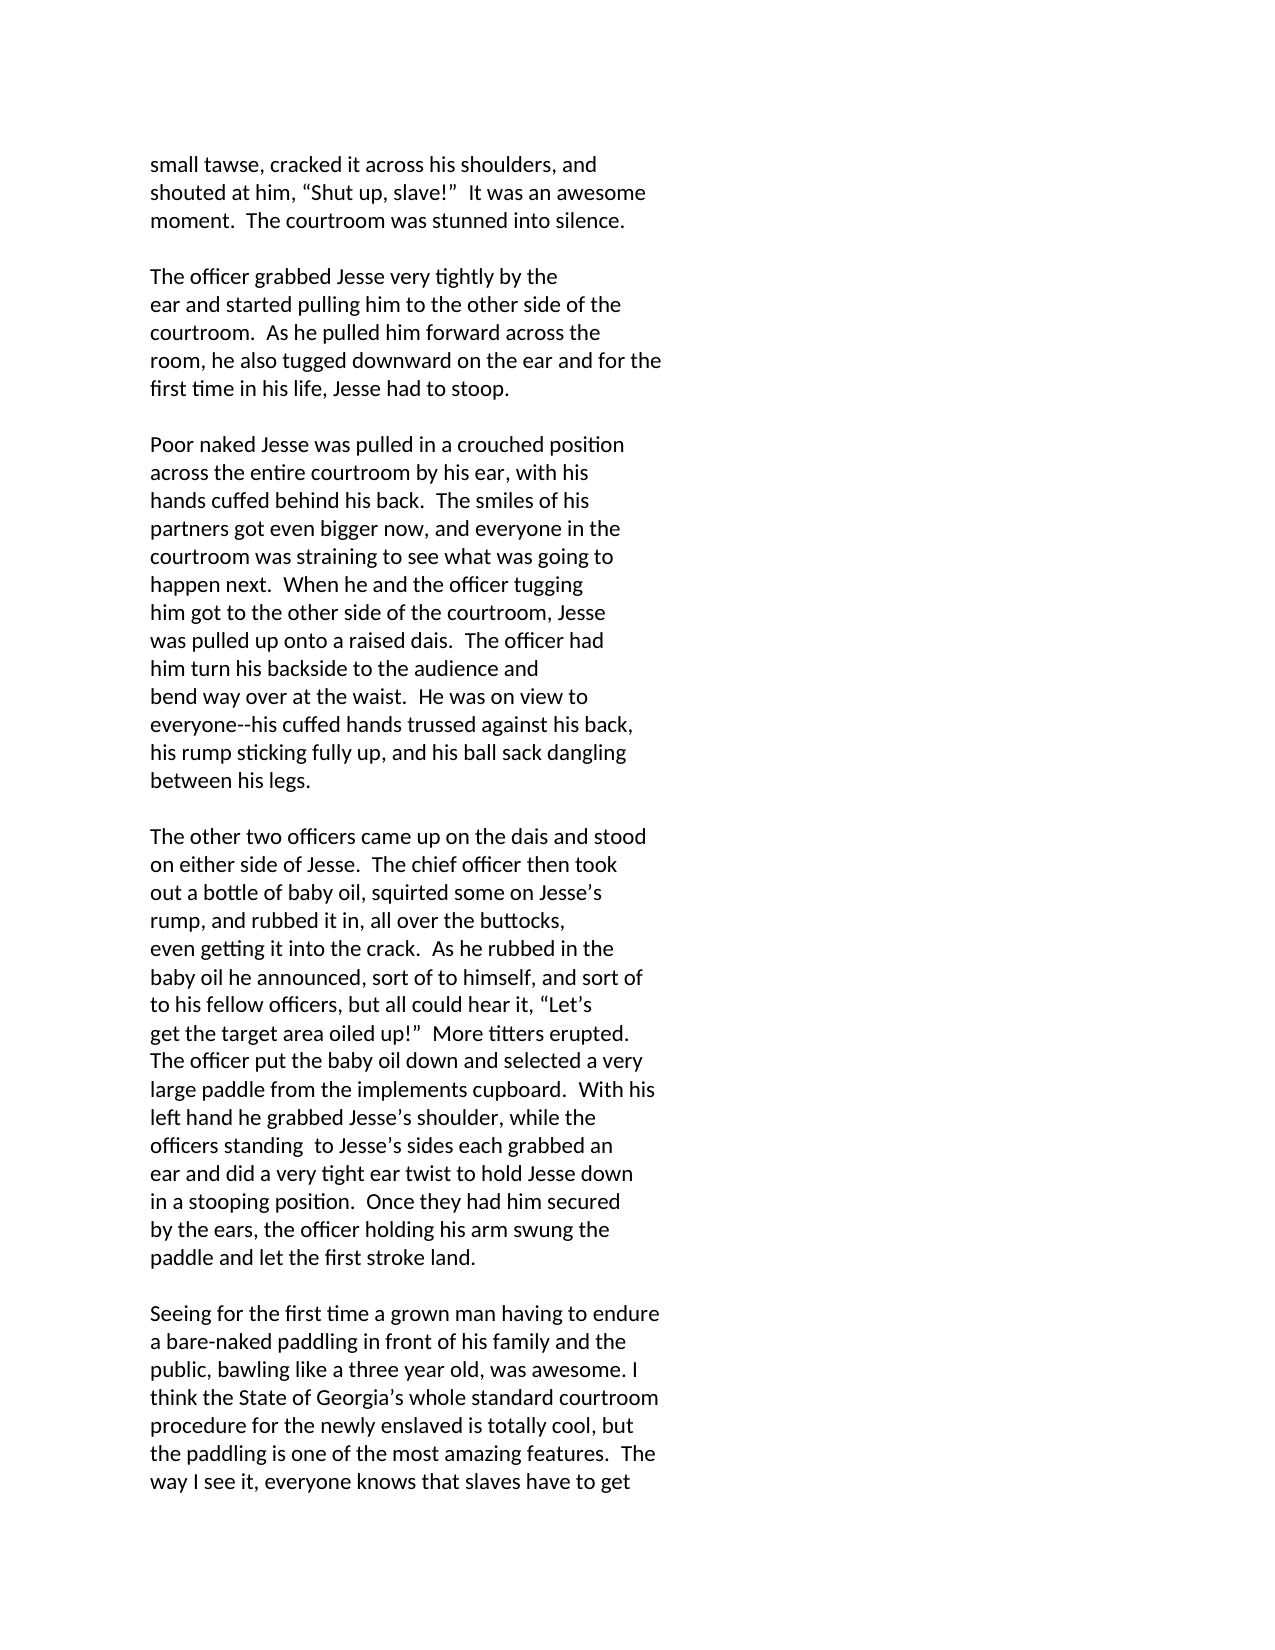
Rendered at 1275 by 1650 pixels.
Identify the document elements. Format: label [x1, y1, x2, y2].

text [150, 150, 1125, 402]
text [150, 402, 1125, 1495]
